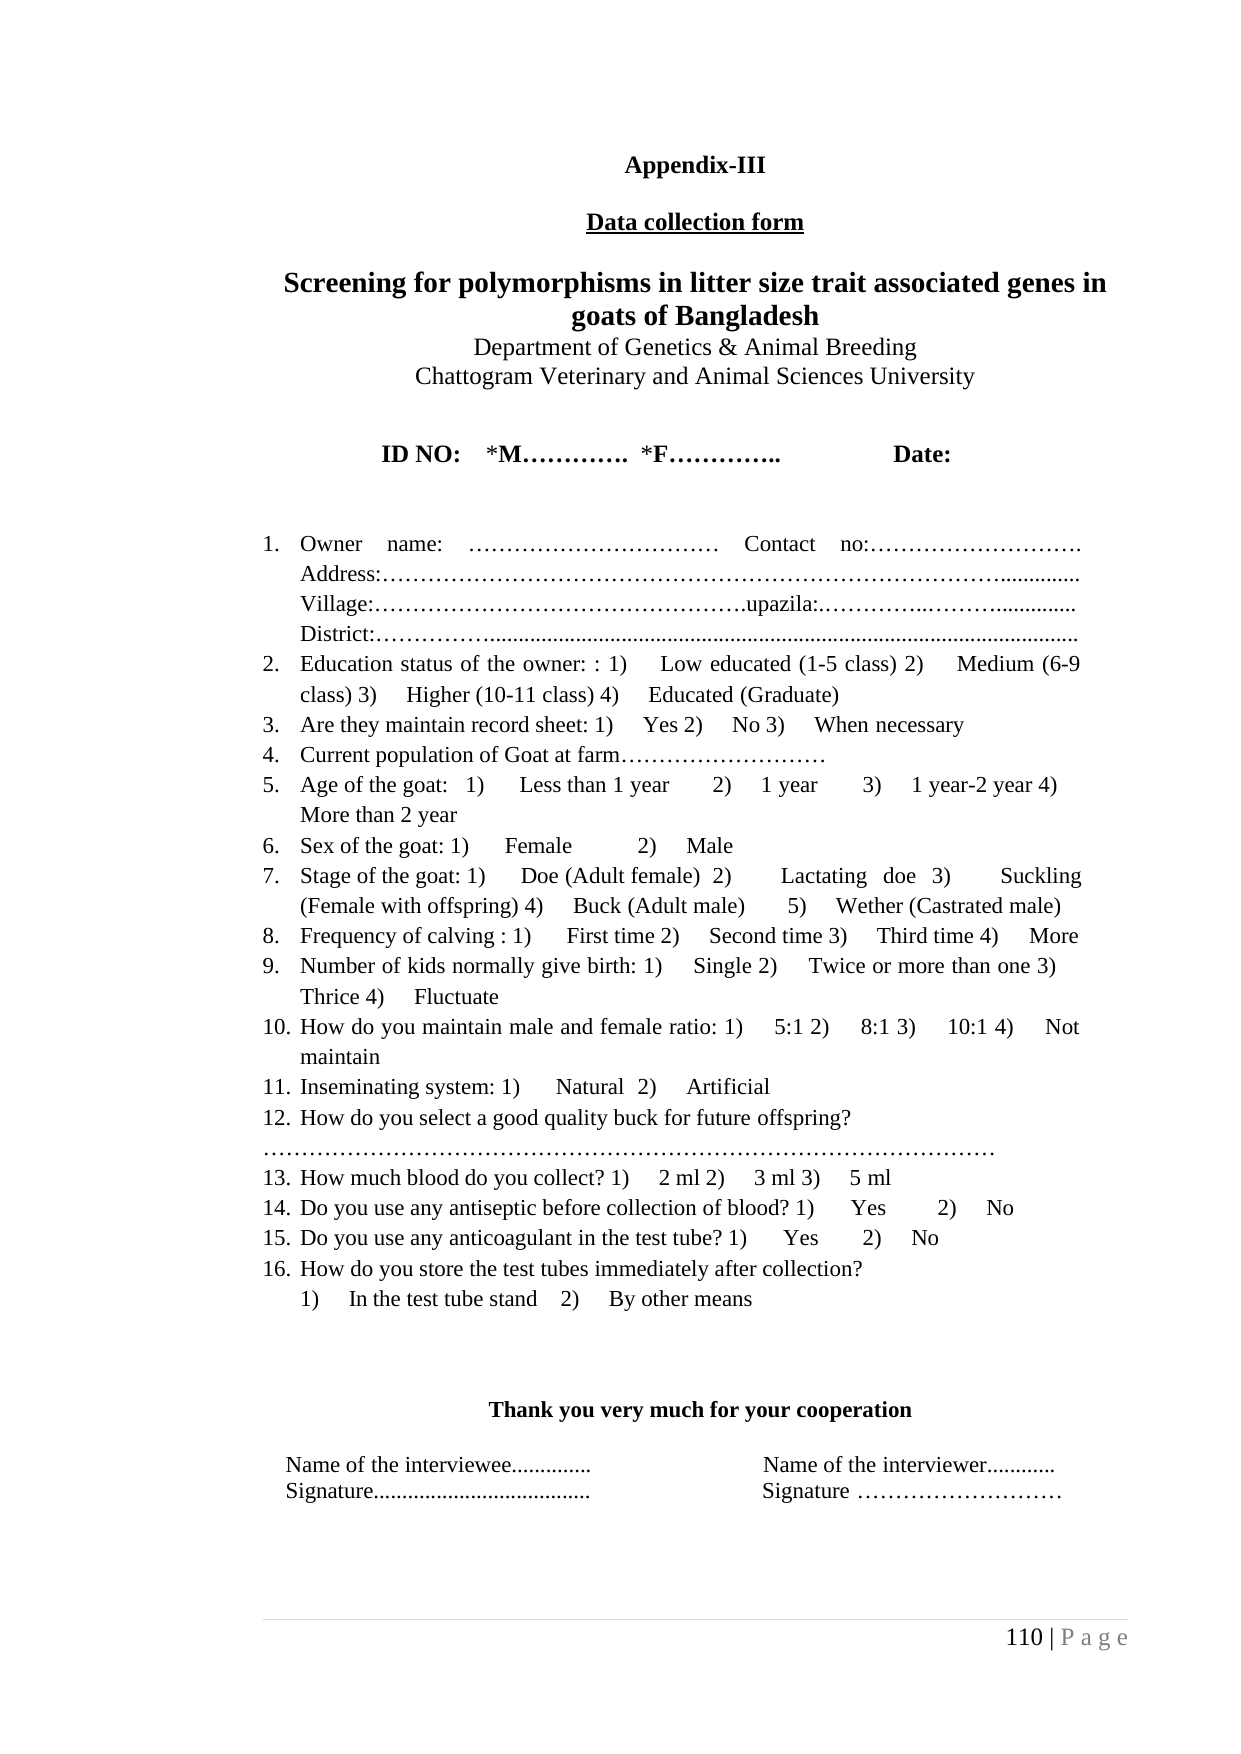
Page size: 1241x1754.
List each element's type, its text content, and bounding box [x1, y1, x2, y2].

list Current population of Goat at farm……………………… [262, 741, 1082, 767]
text Screening for polymorphisms in litter size trait associated genes in goats of Bangladesh [262, 265, 1128, 332]
list Inseminating system: 1)  Natural 2)  Artificial [262, 1073, 1082, 1100]
text 1)  In the test tube stand 2)  By other means [300, 1285, 1082, 1311]
list Number of kids normally give birth: 1)  Single 2)  Twice or more than one 3)  Thrice 4)  Fluctuate [262, 953, 1082, 1009]
text Chattogram Veterinary and Animal Sciences University [262, 361, 1128, 389]
list Owner name: …………………………… Contact no:………………………. Address:……………………………………………………………………….............. [262, 530, 1082, 586]
list Are they maintain record sheet: 1)  Yes 2)  No 3)  When necessary [262, 711, 1082, 737]
list Do you use any anticoagulant in the test tube? 1)  Yes 2)  No [262, 1224, 1082, 1251]
text Appendix-III [262, 150, 1128, 179]
text Data collection form [262, 207, 1128, 236]
text Name of the interviewee.............. Name of the interviewer............ [285, 1451, 1128, 1477]
list Sex of the goat: 1)  Female 2)  Male [262, 832, 1082, 858]
subtitle Thank you very much for your cooperation [325, 1396, 1076, 1423]
subtitle ID NO: *M…………. *F………….. Date: [262, 439, 1128, 468]
list Do you use any antiseptic before collection of blood? 1)  Yes 2)  No [262, 1194, 1082, 1221]
list How much blood do you collect? 1)  2 ml 2)  3 ml 3)  5 ml [262, 1164, 1082, 1190]
list Age of the goat: 1)  Less than 1 year 2)  1 year 3)  1 year-2 year 4)  More than 2 year [262, 771, 1082, 828]
text Village:………………………………………….upazila:.…………..……….............. [300, 590, 1082, 616]
list Education status of the owner: : 1)  Low educated (1-5 class) 2)  Medium (6-9 class) 3)  Higher (10-11 class) 4)  Educated (Graduate) [262, 651, 1082, 707]
list How do you select a good quality buck for future offspring? [262, 1104, 1082, 1130]
list How do you store the test tubes immediately after collection? [262, 1255, 1082, 1281]
list Stage of the goat: 1)  Doe (Adult female) 2)  Lactating doe 3)  Suckling (Female with offspring) 4)  Buck (Adult male) 5)  Wether (Castrated male) [262, 862, 1082, 918]
text Department of Genetics & Animal Breeding [262, 332, 1128, 361]
text District:……………....................................................................................................... [300, 620, 1082, 647]
text …………………………………………………………………………………… [262, 1134, 1082, 1160]
text Signature...................................... Signature ……………………… [285, 1477, 1128, 1503]
list Frequency of calving : 1)  First time 2)  Second time 3)  Third time 4)  More [262, 922, 1082, 949]
list How do you maintain male and female ratio: 1)  5:1 2)  8:1 3)  10:1 4)  Not maintain [262, 1013, 1082, 1069]
